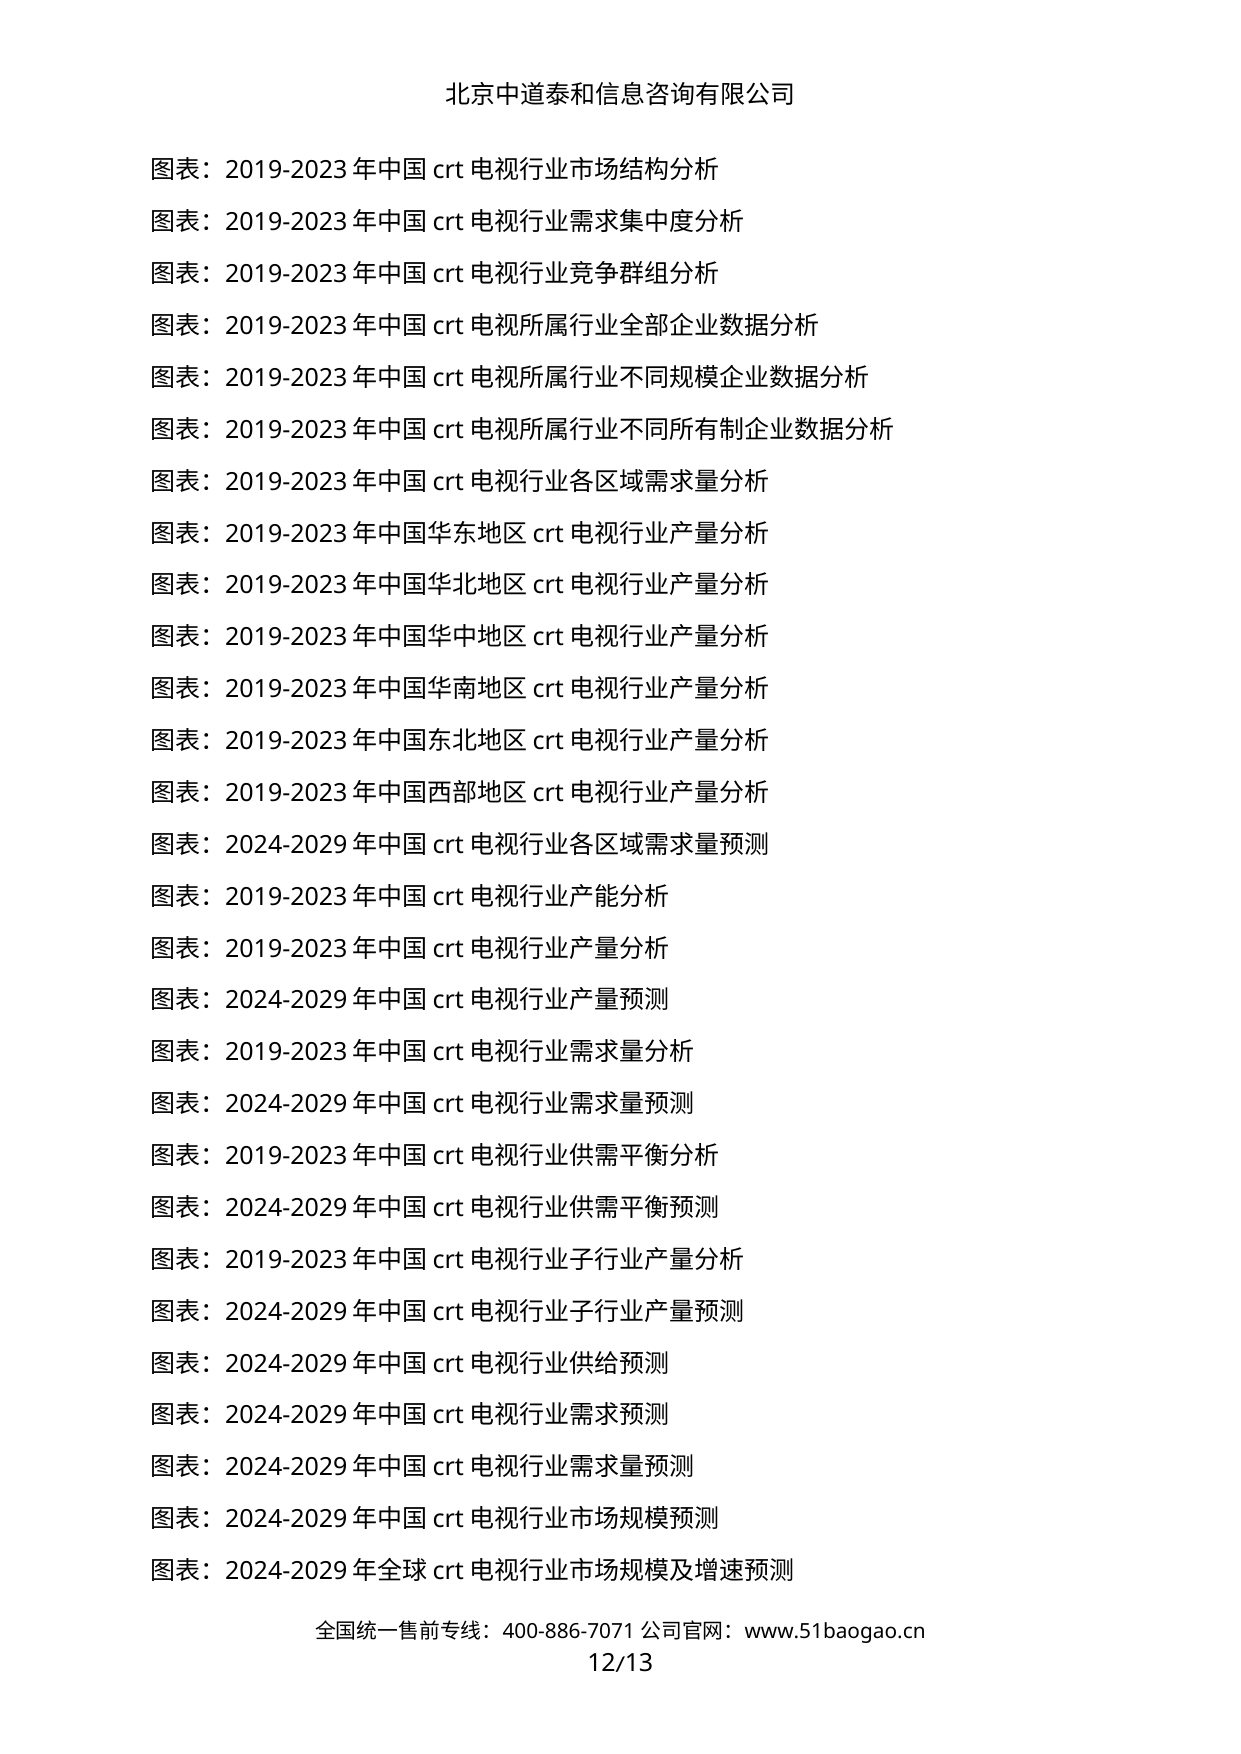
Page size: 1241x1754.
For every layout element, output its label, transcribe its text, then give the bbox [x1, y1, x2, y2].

text 图表：2019-2023年中国华南地区crt电视行业产量分析 [150, 669, 1090, 705]
text 图表：2019-2023年中国crt电视行业需求量分析 [150, 1032, 1090, 1068]
text 图表：2019-2023年中国crt电视所属行业全部企业数据分析 [150, 306, 1090, 342]
text 图表：2024-2029年中国crt电视行业供需平衡预测 [150, 1187, 1090, 1224]
text 图表：2019-2023年中国crt电视所属行业不同规模企业数据分析 [150, 357, 1090, 394]
text 图表：2019-2023年中国西部地区crt电视行业产量分析 [150, 772, 1090, 809]
text 图表：2019-2023年中国crt电视行业产量分析 [150, 928, 1090, 964]
text 图表：2019-2023年中国华北地区crt电视行业产量分析 [150, 565, 1090, 601]
text 图表：2019-2023年中国crt电视所属行业不同所有制企业数据分析 [150, 409, 1090, 446]
text 图表：2024-2029年中国crt电视行业需求量预测 [150, 1084, 1090, 1120]
text 图表：2019-2023年中国crt电视行业需求集中度分析 [150, 202, 1090, 238]
text 图表：2019-2023年中国crt电视行业市场结构分析 [150, 150, 1090, 186]
text 图表：2019-2023年中国华中地区crt电视行业产量分析 [150, 617, 1090, 653]
text 图表：2024-2029年中国crt电视行业需求预测 [150, 1395, 1090, 1431]
text 图表：2019-2023年中国crt电视行业产能分析 [150, 876, 1090, 912]
text 图表：2019-2023年中国crt电视行业各区域需求量分析 [150, 461, 1090, 497]
text 图表：2019-2023年中国华东地区crt电视行业产量分析 [150, 513, 1090, 549]
text 图表：2024-2029年中国crt电视行业各区域需求量预测 [150, 824, 1090, 861]
text 图表：2024-2029年中国crt电视行业子行业产量预测 [150, 1291, 1090, 1327]
text 图表：2019-2023年中国crt电视行业子行业产量分析 [150, 1239, 1090, 1276]
text 图表：2019-2023年中国东北地区crt电视行业产量分析 [150, 721, 1090, 757]
text 图表：2024-2029年中国crt电视行业市场规模预测 [150, 1499, 1090, 1535]
text 图表：2019-2023年中国crt电视行业竞争群组分析 [150, 254, 1090, 290]
text 图表：2019-2023年中国crt电视行业供需平衡分析 [150, 1136, 1090, 1172]
text 图表：2024-2029年中国crt电视行业需求量预测 [150, 1447, 1090, 1483]
text 图表：2024-2029年中国crt电视行业产量预测 [150, 980, 1090, 1016]
text 图表：2024-2029年中国crt电视行业供给预测 [150, 1343, 1090, 1379]
text 图表：2024-2029年全球crt电视行业市场规模及增速预测 [150, 1551, 1090, 1587]
